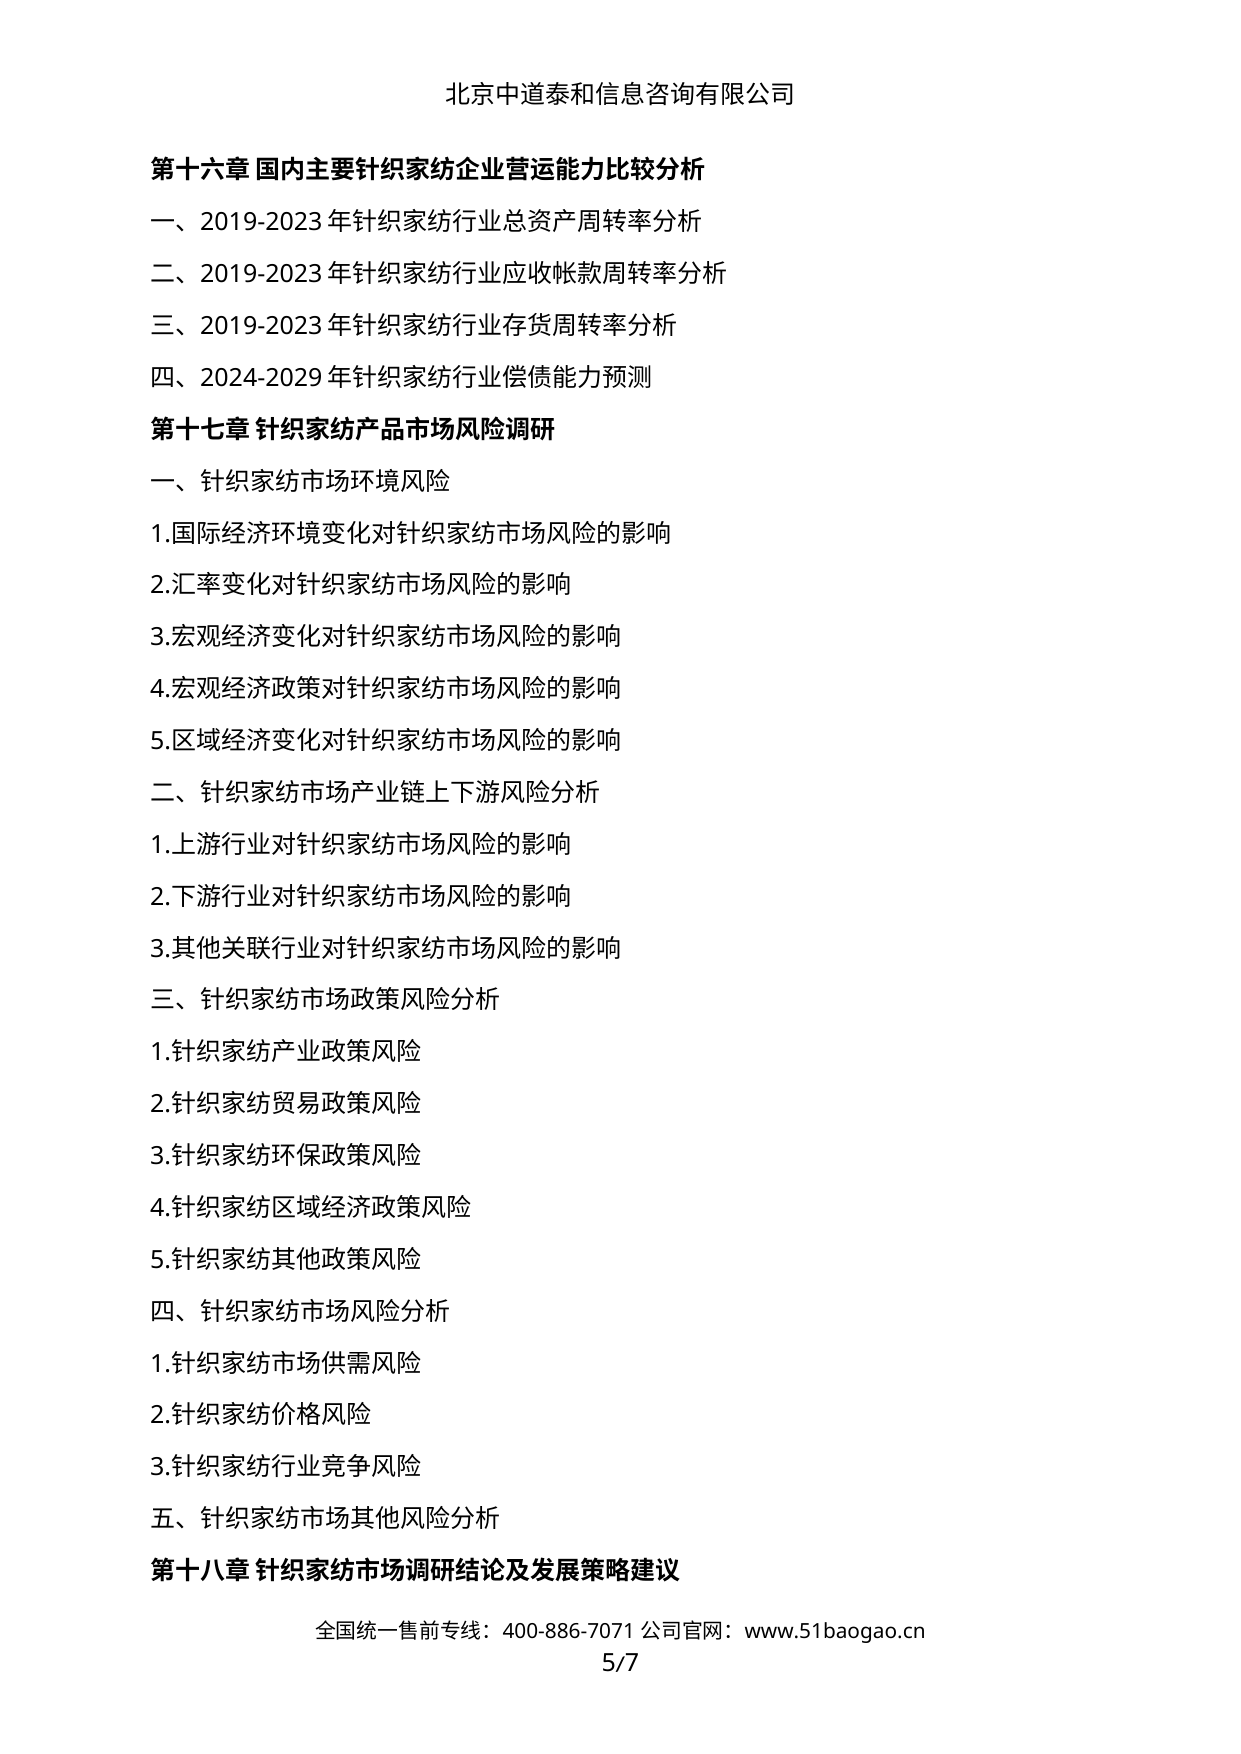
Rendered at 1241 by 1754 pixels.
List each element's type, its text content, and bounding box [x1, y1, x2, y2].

text 三、针织家纺市场政策风险分析 [150, 980, 1090, 1016]
text 3.针织家纺环保政策风险 [150, 1136, 1090, 1172]
text 1.针织家纺产业政策风险 [150, 1032, 1090, 1068]
text 5.区域经济变化对针织家纺市场风险的影响 [150, 721, 1090, 757]
text 二、2019-2023年针织家纺行业应收帐款周转率分析 [150, 254, 1090, 290]
text 1.上游行业对针织家纺市场风险的影响 [150, 824, 1090, 861]
text 五、针织家纺市场其他风险分析 [150, 1499, 1090, 1535]
text 5.针织家纺其他政策风险 [150, 1239, 1090, 1276]
text 4.宏观经济政策对针织家纺市场风险的影响 [150, 669, 1090, 705]
text 一、2019-2023年针织家纺行业总资产周转率分析 [150, 202, 1090, 238]
text 第十八章 针织家纺市场调研结论及发展策略建议 [150, 1551, 1090, 1587]
text 一、针织家纺市场环境风险 [150, 461, 1090, 497]
text 三、2019-2023年针织家纺行业存货周转率分析 [150, 306, 1090, 342]
text 2.汇率变化对针织家纺市场风险的影响 [150, 565, 1090, 601]
text 4.针织家纺区域经济政策风险 [150, 1187, 1090, 1224]
text 2.针织家纺价格风险 [150, 1395, 1090, 1431]
text 2.针织家纺贸易政策风险 [150, 1084, 1090, 1120]
text 3.其他关联行业对针织家纺市场风险的影响 [150, 928, 1090, 964]
text 1.国际经济环境变化对针织家纺市场风险的影响 [150, 513, 1090, 549]
text 四、2024-2029年针织家纺行业偿债能力预测 [150, 357, 1090, 394]
text 四、针织家纺市场风险分析 [150, 1291, 1090, 1327]
text 1.针织家纺市场供需风险 [150, 1343, 1090, 1379]
text 第十六章 国内主要针织家纺企业营运能力比较分析 [150, 150, 1090, 186]
text 2.下游行业对针织家纺市场风险的影响 [150, 876, 1090, 912]
text 3.针织家纺行业竞争风险 [150, 1447, 1090, 1483]
text 3.宏观经济变化对针织家纺市场风险的影响 [150, 617, 1090, 653]
text 二、针织家纺市场产业链上下游风险分析 [150, 772, 1090, 809]
text 第十七章 针织家纺产品市场风险调研 [150, 409, 1090, 446]
